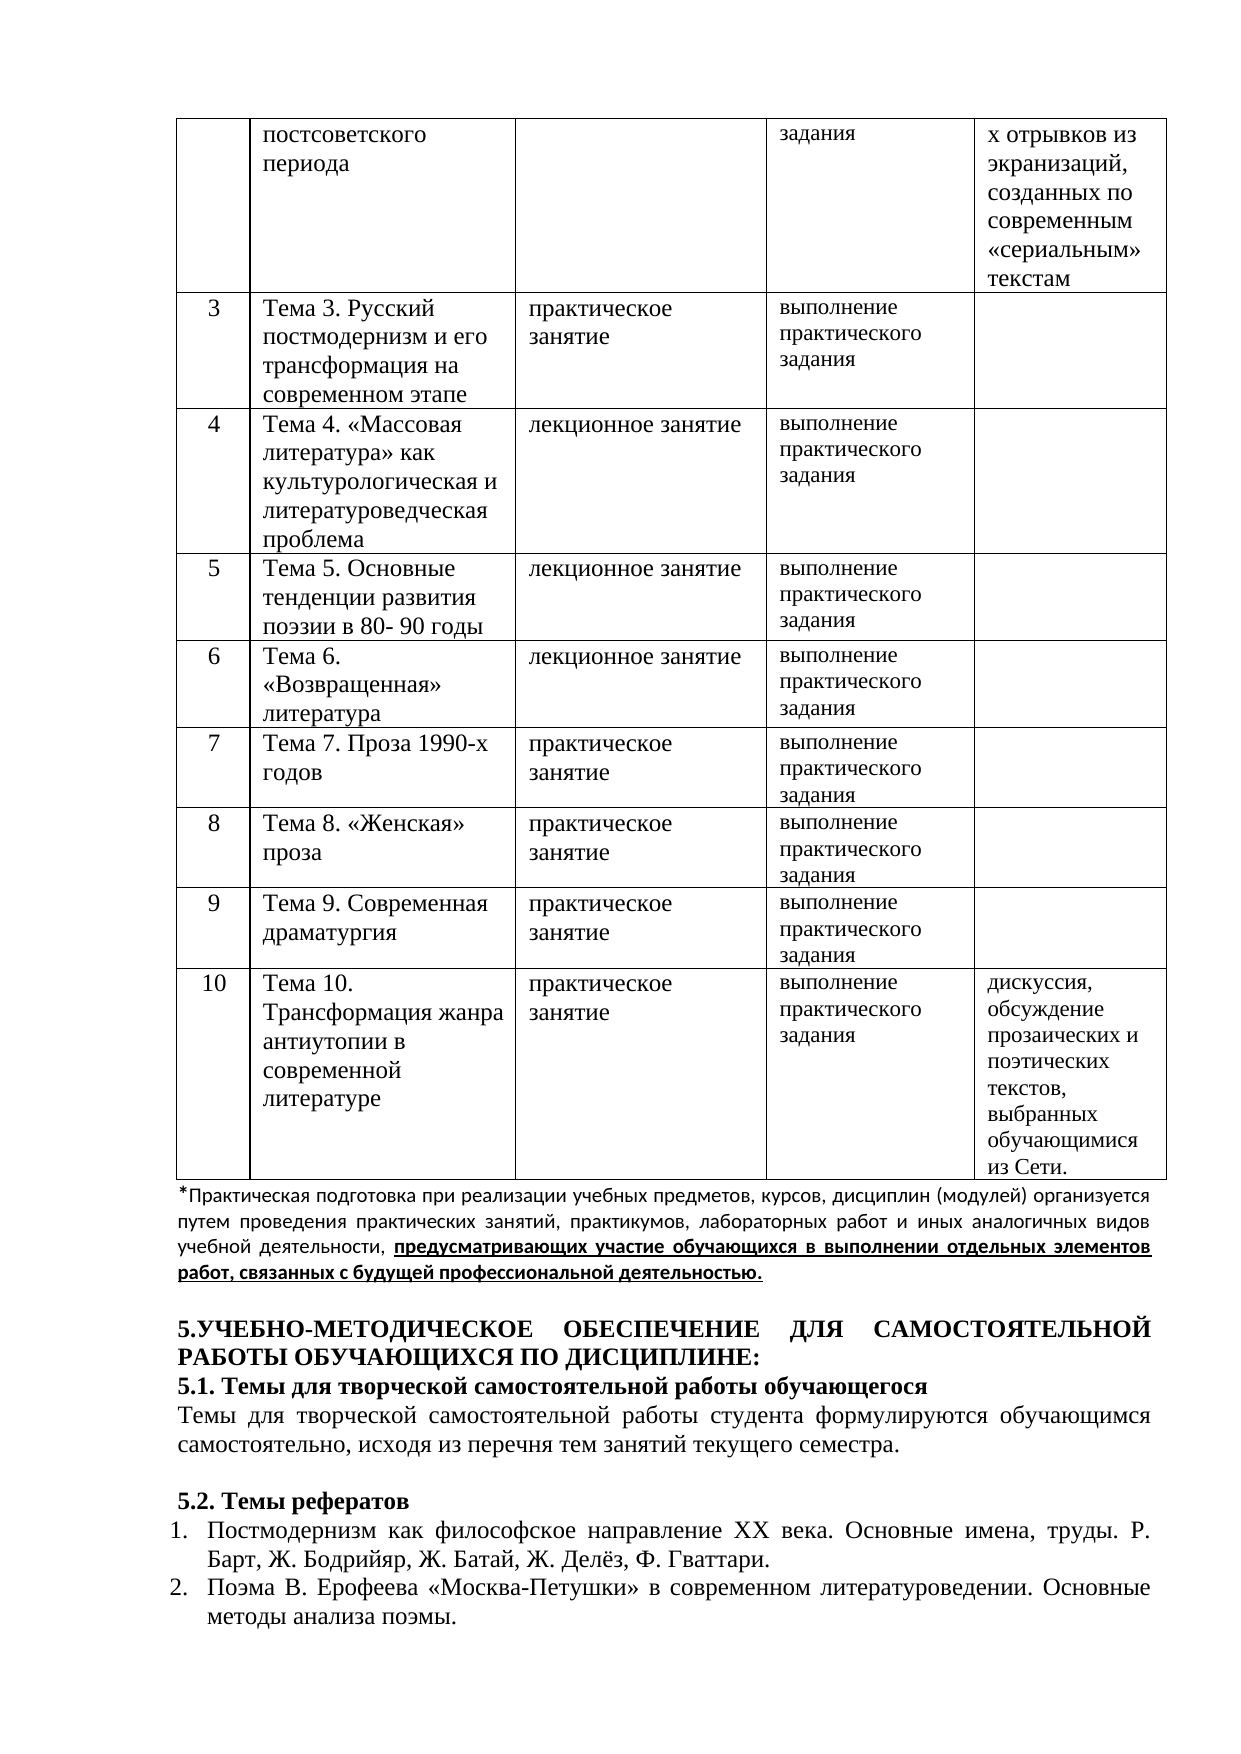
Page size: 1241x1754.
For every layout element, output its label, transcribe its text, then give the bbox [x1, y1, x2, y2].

table_cell Тема 4. «Массовая литература» как культурологическая и литературоведческая проблема [251, 409, 515, 552]
text Темы для творческой самостоятельной работы студента формулируются обучающимся самостоятельно, исходя из перечня тем занятий текущего семестра. [177, 1400, 1152, 1457]
table_cell Тема 9. Современная драматургия [251, 888, 515, 967]
table_cell дискуссия, обсуждение прозаических и поэтических текстов, выбранных обучающимися из Сети. [975, 969, 1166, 1179]
table_cell [975, 641, 1166, 727]
text 5.2. Темы рефератов [177, 1486, 1152, 1515]
table_cell [975, 808, 1166, 887]
table_cell [975, 554, 1166, 640]
table_cell лекционное занятие [516, 409, 766, 552]
table_cell 6 [177, 641, 249, 727]
text 5.1. Темы для творческой самостоятельной работы обучающегося [177, 1371, 1152, 1400]
table_cell практическое занятие [516, 293, 766, 408]
table_cell выполнение практического задания [767, 641, 974, 727]
table_cell выполнение практического задания [767, 293, 974, 408]
list 5.Учебно-методическое обеспечение для самостоятельной работы обучающихся по дисциплине: [177, 1314, 1152, 1371]
table_cell лекционное занятие [516, 641, 766, 727]
table_cell Тема 7. Проза 1990-х годов [251, 728, 515, 807]
table_cell Тема 10. Трансформация жанра антиутопии в современной литературе [251, 969, 515, 1179]
table_cell [975, 728, 1166, 807]
table_cell лекционное занятие [516, 554, 766, 640]
table_cell 3 [177, 293, 249, 408]
table_cell выполнение практического задания [767, 888, 974, 967]
list Поэма В. Ерофеева «Москва-Петушки» в современном литературоведении. Основные методы анализа поэмы. [169, 1572, 1152, 1630]
list Постмодернизм как философское направление ХХ века. Основные имена, труды. Р. Барт, Ж. Бодрийяр, Ж. Батай, Ж. Делёз, Ф. Гваттари. [169, 1515, 1152, 1572]
table_cell 8 [177, 808, 249, 887]
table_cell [251, 119, 515, 292]
table_cell [975, 888, 1166, 967]
table_cell 4 [177, 409, 249, 552]
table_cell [975, 119, 1166, 292]
table_cell 9 [177, 888, 249, 967]
table_cell 7 [177, 728, 249, 807]
table_cell 5 [177, 554, 249, 640]
table_cell [975, 409, 1166, 552]
table_cell Тема 6. «Возвращенная» литература [251, 641, 515, 727]
table_cell выполнение практического задания [767, 969, 974, 1179]
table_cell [516, 119, 766, 292]
table_cell [975, 293, 1166, 408]
table_cell Тема 8. «Женская» проза [251, 808, 515, 887]
table_cell выполнение практического задания [767, 728, 974, 807]
table_cell практическое занятие [516, 888, 766, 967]
table_cell 2 [177, 119, 249, 292]
table_cell выполнение практического задания [767, 554, 974, 640]
table_cell Тема 5. Основные тенденции развития поэзии в 80- 90 годы [251, 554, 515, 640]
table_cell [767, 119, 974, 292]
table_cell Тема 3. Русский постмодернизм и его трансформация на современном этапе [251, 293, 515, 408]
table_cell выполнение практического задания [767, 409, 974, 552]
table_cell практическое занятие [516, 728, 766, 807]
table_cell 10 [177, 969, 249, 1179]
table_cell практическое занятие [516, 808, 766, 887]
table_cell выполнение практического задания [767, 808, 974, 887]
table_cell практическое занятие [516, 969, 766, 1179]
text *Практическая подготовка при реализации учебных предметов, курсов, дисциплин (модулей) организуется путем проведения практических занятий, практикумов, лабораторных работ и иных аналогичных видов учебной деятельности, предусматривающих участие обучающихся в выполнении отдельных элементов работ, связанных с будущей профессиональной деятельностью. [177, 1180, 1152, 1284]
